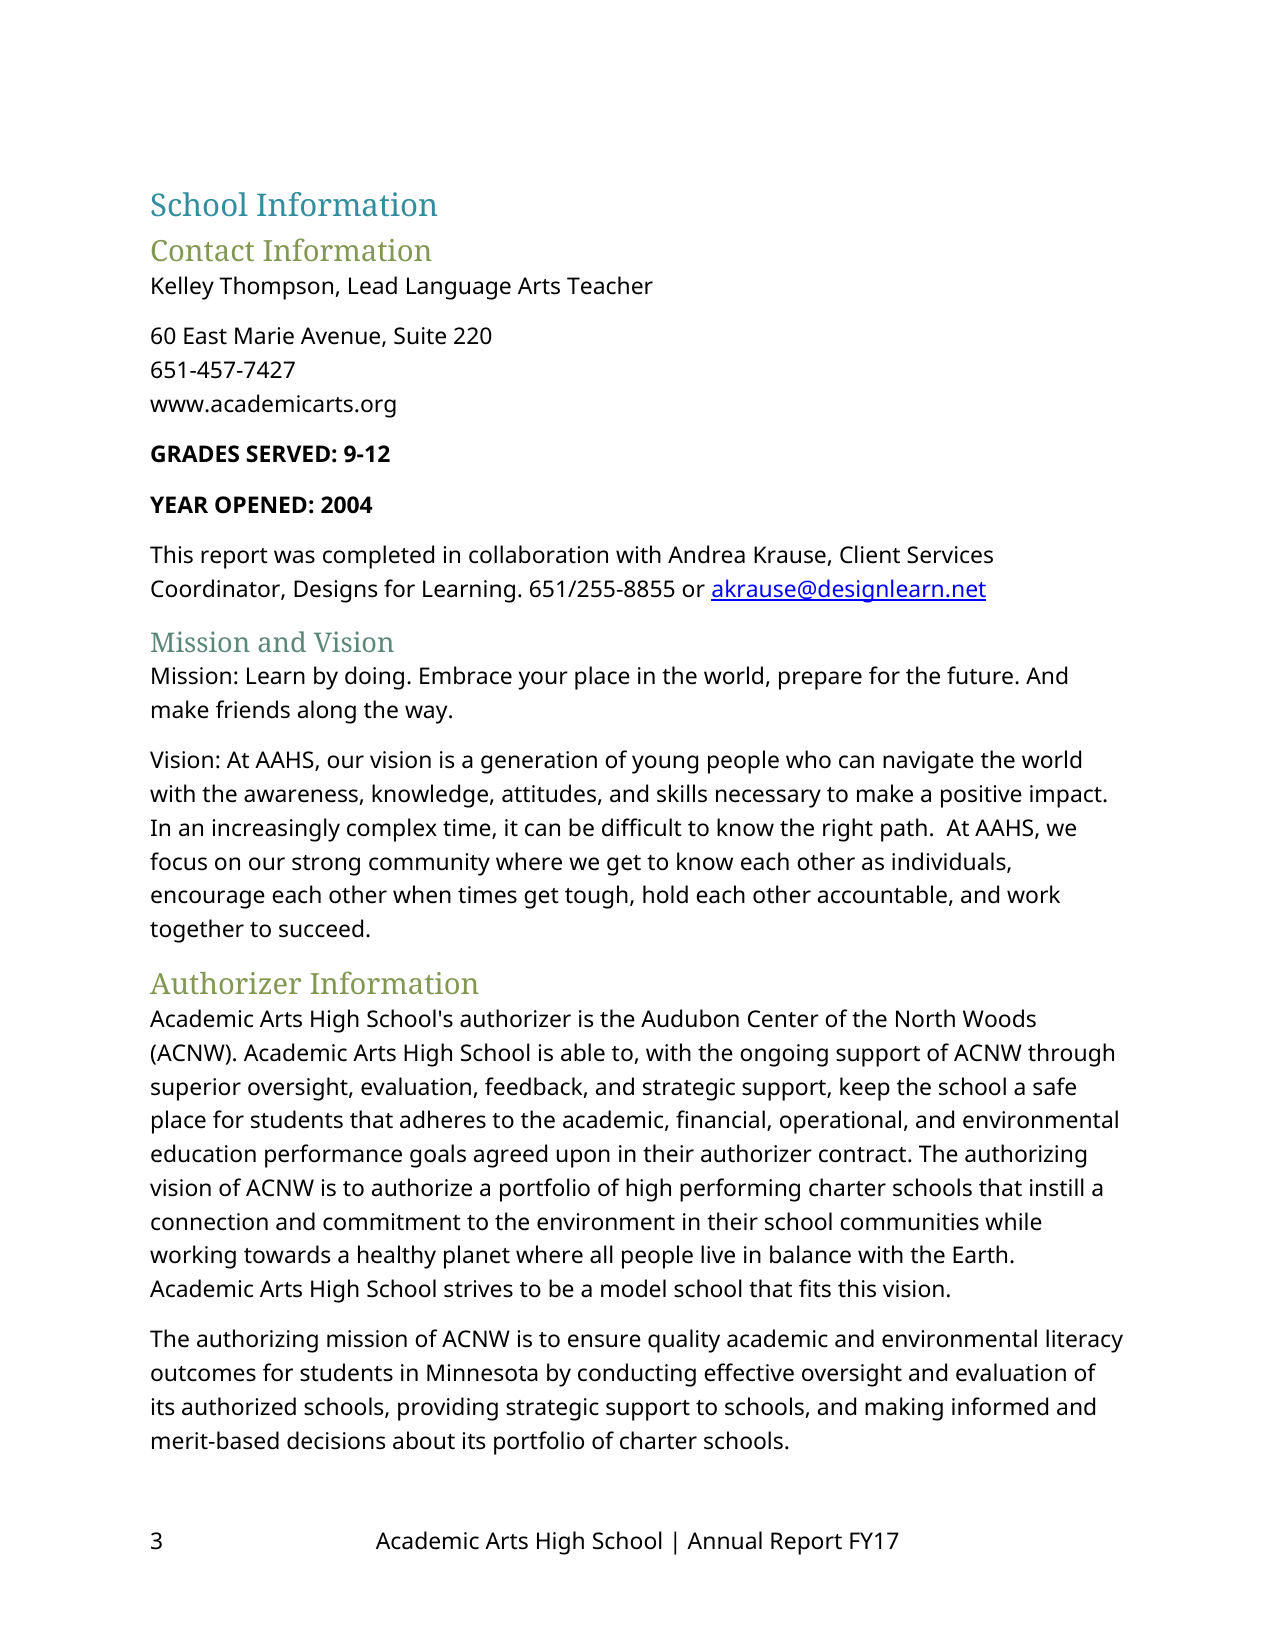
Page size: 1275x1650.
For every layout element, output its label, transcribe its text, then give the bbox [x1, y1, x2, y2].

text Mission: Learn by doing. Embrace your place in the world, prepare for the future. And make friends along the way. [150, 660, 1125, 725]
text Academic Arts High School's authorizer is the Audubon Center of the North Woods (ACNW). Academic Arts High School is able to, with the ongoing support of ACNW through superior oversight, evaluation, feedback, and strategic support, keep the school a safe place for students that adheres to the academic, financial, operational, and environmental education performance goals agreed upon in their authorizer contract. The authorizing vision of ACNW is to authorize a portfolio of high performing charter schools that instill a connection and commitment to the environment in their school communities while working towards a healthy planet where all people live in balance with the Earth. Academic Arts High School strives to be a model school that fits this vision. [150, 1003, 1125, 1304]
text The authorizing mission of ACNW is to ensure quality academic and environmental literacy outcomes for students in Minnesota by conducting effective oversight and evaluation of its authorized schools, providing strategic support to schools, and making informed and merit-based decisions about its portfolio of charter schools. [150, 1323, 1125, 1456]
text Year Opened: 2004 [150, 488, 1125, 520]
text This report was completed in collaboration with Andrea Krause, Client Services Coordinator, Designs for Learning. 651/255-8855 or akrause@designlearn.net [150, 539, 1125, 604]
text Grades Served: 9-12 [150, 438, 1125, 469]
text 60 East Marie Avenue, Suite 220 651-457-7427 www.academicarts.org [150, 320, 1125, 419]
subtitle Authorizer Information [150, 963, 1125, 1003]
text Kelley Thompson, Lead Language Arts Teacher [150, 270, 1125, 301]
subtitle Mission and Vision [150, 623, 1125, 660]
subtitle School Information [150, 183, 1125, 226]
subtitle Contact Information [150, 230, 1125, 270]
text Vision: At AAHS, our vision is a generation of young people who can navigate the world with the awareness, knowledge, attitudes, and skills necessary to make a positive impact. In an increasingly complex time, it can be difficult to know the right path. At AAHS, we focus on our strong community where we get to know each other as individuals, encourage each other when times get tough, hold each other accountable, and work together to succeed. [150, 744, 1125, 944]
